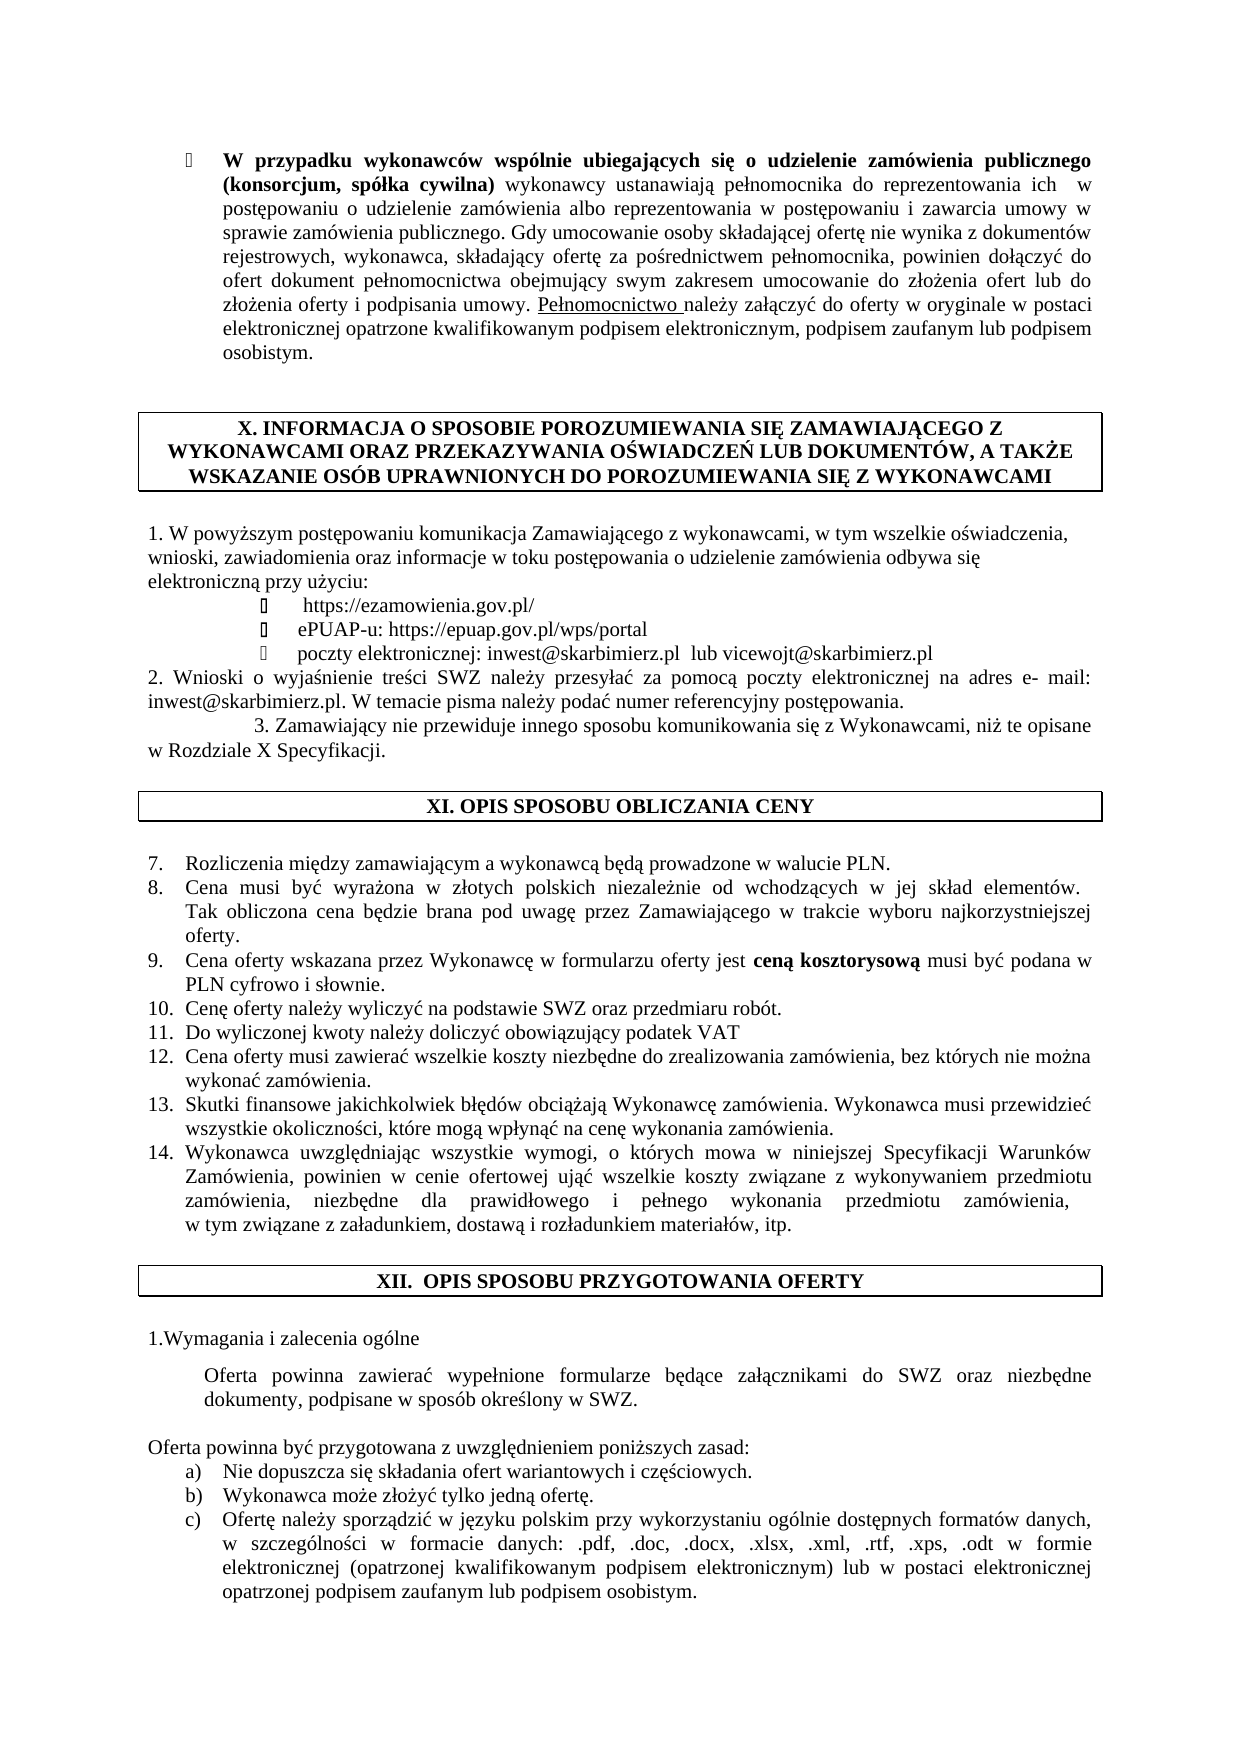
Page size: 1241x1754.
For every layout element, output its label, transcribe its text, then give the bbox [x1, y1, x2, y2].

list Cenę oferty należy wyliczyć na podstawie SWZ oraz przedmiaru robót. [148, 996, 1093, 1020]
text 2. Wnioski o wyjaśnienie treści SWZ należy przesyłać za pomocą poczty elektronicznej na adres e- mail: inwest@skarbimierz.pl. W temacie pisma należy podać numer referencyjny postępowania. 3. Zamawiający nie przewiduje innego sposobu komunikowania się z Wykonawcami, niż te opisane w Rozdziale X Specyfikacji. [148, 665, 1093, 762]
text XII. OPIS SPOSOBU PRZYGOTOWANIA OFERTY [139, 1266, 1101, 1295]
list Wykonawca może złożyć tylko jedną ofertę. [185, 1483, 1093, 1507]
text 1.Wymagania i zalecenia ogólne [148, 1326, 1093, 1350]
list Cena oferty musi zawierać wszelkie koszty niezbędne do zrealizowania zamówienia, bez których nie można wykonać zamówienia. [148, 1044, 1093, 1092]
list Wykonawca uwzględniając wszystkie wymogi, o których mowa w niniejszej Specyfikacji Warunków Zamówienia, powinien w cenie ofertowej ująć wszelkie koszty związane z wykonywaniem przedmiotu zamówienia, niezbędne dla prawidłowego i pełnego wykonania przedmiotu zamówienia, w tym związane z załadunkiem, dostawą i rozładunkiem materiałów, itp. [148, 1140, 1093, 1236]
text X. Informacja o sposobie porozumiewania się zamawiającego z wykonawcami oraz przekazywania oświadczeń lub dokumentów, a także wskazanie osób uprawnionych do porozumiewania się z wykonawcami [139, 413, 1101, 490]
list Rozliczenia między zamawiającym a wykonawcą będą prowadzone w walucie PLN. [148, 851, 1093, 875]
list poczty elektronicznej: inwest@skarbimierz.pl lub vicewojt@skarbimierz.pl [260, 641, 1093, 665]
list Nie dopuszcza się składania ofert wariantowych i częściowych. [185, 1459, 1093, 1483]
list W przypadku wykonawców wspólnie ubiegających się o udzielenie zamówienia publicznego (konsorcjum, spółka cywilna) wykonawcy ustanawiają pełnomocnika do reprezentowania ich w postępowaniu o udzielenie zamówienia albo reprezentowania w postępowaniu i zawarcia umowy w sprawie zamówienia publicznego. Gdy umocowanie osoby składającej ofertę nie wynika z dokumentów rejestrowych, wykonawca, składający ofertę za pośrednictwem pełnomocnika, powinien dołączyć do ofert dokument pełnomocnictwa obejmujący swym zakresem umocowanie do złożenia ofert lub do złożenia oferty i podpisania umowy. Pełnomocnictwo należy załączyć do oferty w oryginale w postaci elektronicznej opatrzone kwalifikowanym podpisem elektronicznym, podpisem zaufanym lub podpisem osobistym. [185, 148, 1093, 364]
list Cena musi być wyrażona w złotych polskich niezależnie od wchodzących w jej skład elementów. Tak obliczona cena będzie brana pod uwagę przez Zamawiającego w trakcie wyboru najkorzystniejszej oferty. [148, 875, 1093, 947]
list ePUAP-u: https://epuap.gov.pl/wps/portal [260, 617, 1093, 641]
list Cena oferty wskazana przez Wykonawcę w formularzu oferty jest ceną kosztorysową musi być podana w PLN cyfrowo i słownie. [148, 947, 1093, 996]
list https://ezamowienia.gov.pl/ [260, 593, 1093, 617]
list Ofertę należy sporządzić w języku polskim przy wykorzystaniu ogólnie dostępnych formatów danych, w szczególności w formacie danych: .pdf, .doc, .docx, .xlsx, .xml, .rtf, .xps, .odt w formie elektronicznej (opatrzonej kwalifikowanym podpisem elektronicznym) lub w postaci elektronicznej opatrzonej podpisem zaufanym lub podpisem osobistym. [185, 1507, 1093, 1603]
text XI. OPIS SPOSOBU OBLICZANIA CENY [139, 792, 1101, 820]
text Oferta powinna zawierać wypełnione formularze będące załącznikami do SWZ oraz niezbędne dokumenty, podpisane w sposób określony w swz. [204, 1362, 1093, 1411]
text 1. W powyższym postępowaniu komunikacja Zamawiającego z wykonawcami, w tym wszelkie oświadczenia, wnioski, zawiadomienia oraz informacje w toku postępowania o udzielenie zamówienia odbywa się elektroniczną przy użyciu: [148, 521, 1093, 593]
list Skutki finansowe jakichkolwiek błędów obciążają Wykonawcę zamówienia. Wykonawca musi przewidzieć wszystkie okoliczności, które mogą wpłynąć na cenę wykonania zamówienia. [148, 1092, 1093, 1140]
list Do wyliczonej kwoty należy doliczyć obowiązujący podatek VAT [148, 1020, 1093, 1044]
text Oferta powinna być przygotowana z uwzględnieniem poniższych zasad: [148, 1435, 1093, 1459]
